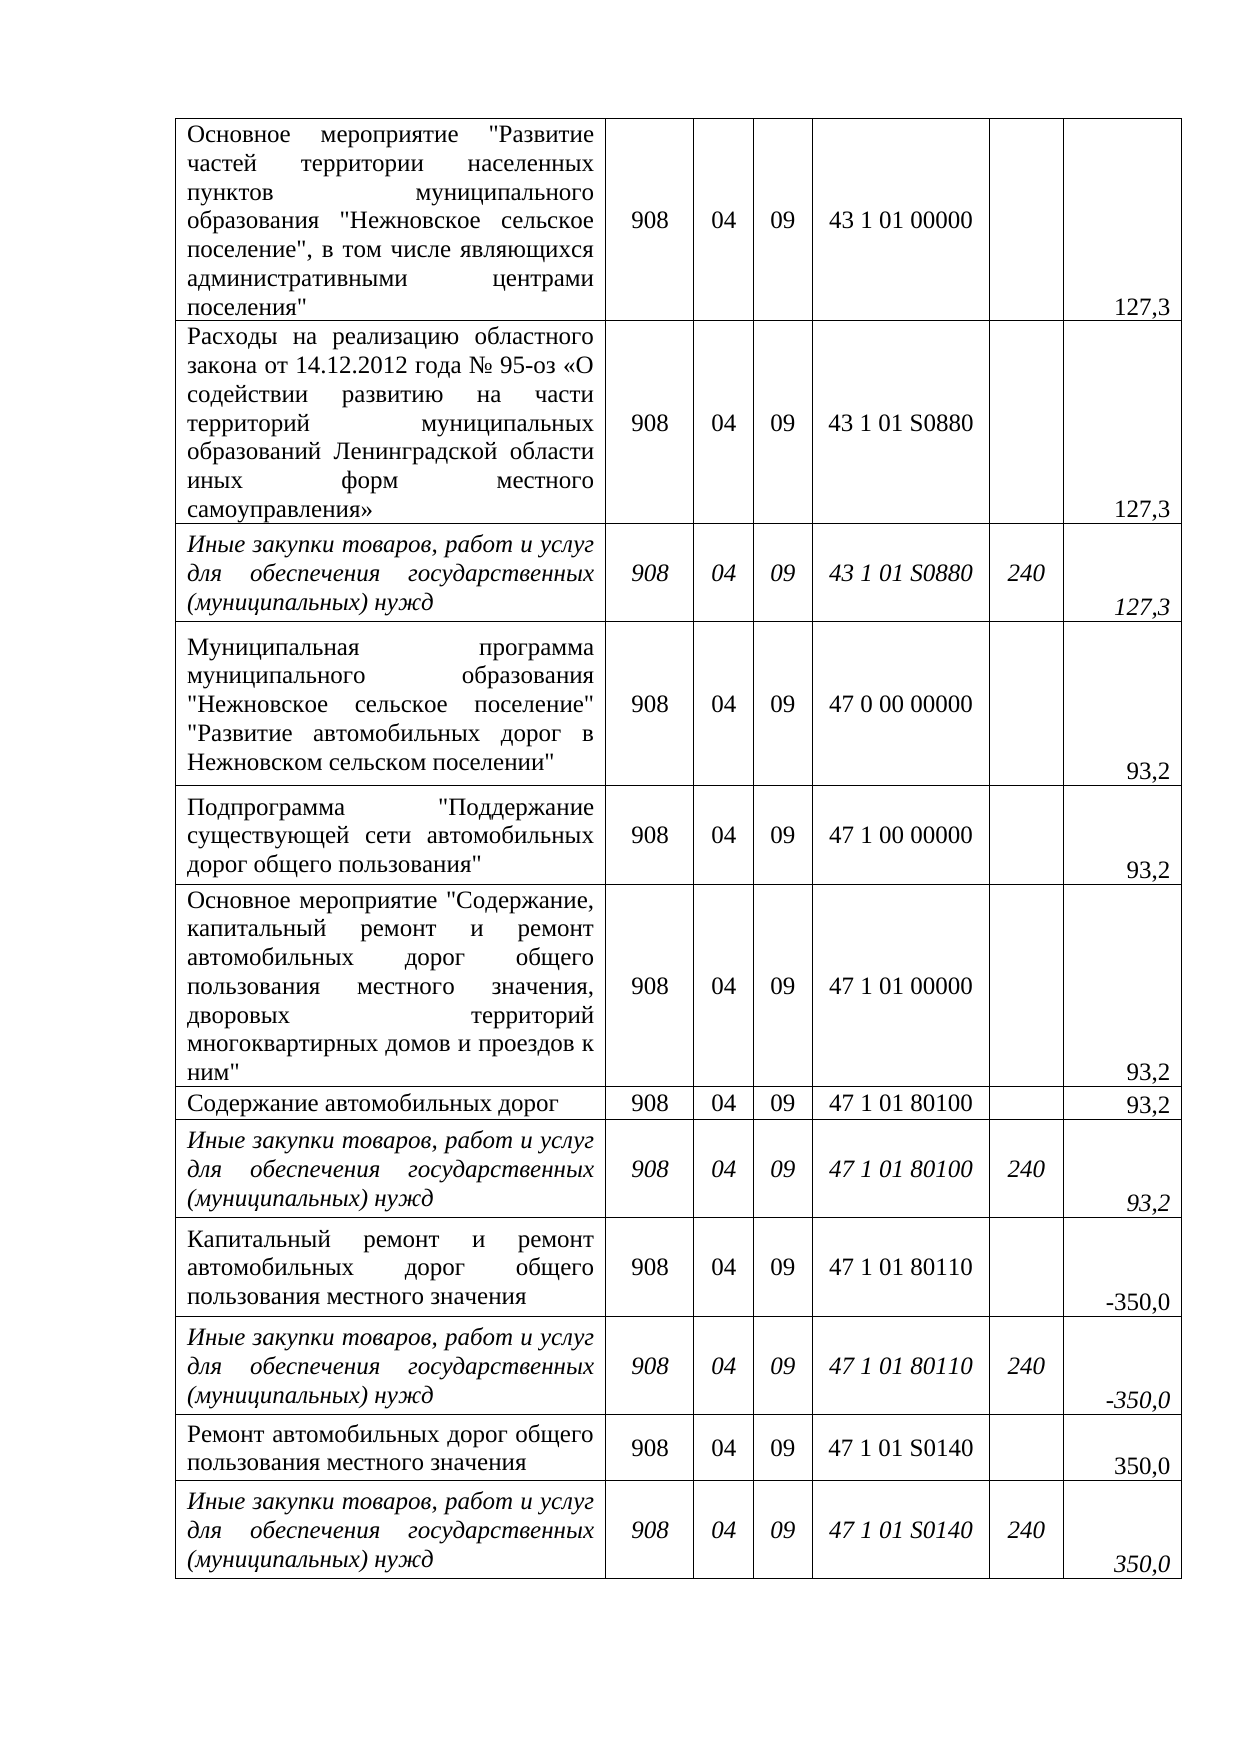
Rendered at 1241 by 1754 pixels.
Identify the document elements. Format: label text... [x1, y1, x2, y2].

table_cell 240 [990, 1481, 1063, 1578]
table_cell 47 1 01 80100 [813, 1087, 989, 1119]
table_cell 47 1 01 80110 [813, 1218, 989, 1316]
table_cell 127,3 [1064, 524, 1181, 621]
table_cell 04 [694, 1218, 753, 1316]
table_cell 04 [694, 1317, 753, 1414]
table_cell [990, 885, 1063, 1086]
table_cell 908 [606, 321, 693, 523]
table_cell 09 [754, 321, 812, 523]
table_cell 908 [606, 1415, 693, 1480]
table_cell 908 [606, 1087, 693, 1119]
table_cell 908 [606, 1120, 693, 1217]
table_cell 93,2 [1064, 1087, 1181, 1119]
table_cell [990, 1218, 1063, 1316]
table_cell 09 [754, 885, 812, 1086]
table_cell 09 [754, 1481, 812, 1578]
table_cell 04 [694, 1415, 753, 1480]
table_cell 47 1 01 80100 [813, 1120, 989, 1217]
table_cell 04 [694, 524, 753, 621]
table_cell 127,3 [1064, 321, 1181, 523]
table_cell 47 1 00 00000 [813, 786, 989, 884]
table_cell Муниципальная программа муниципального образования "Нежновское сельское поселение" "Развитие автомобильных дорог в Нежновском сельском поселении" [176, 622, 605, 785]
table_cell 47 1 01 S0140 [813, 1481, 989, 1578]
table_cell 47 0 00 00000 [813, 622, 989, 785]
table_cell 93,2 [1064, 622, 1181, 785]
table_cell 908 [606, 885, 693, 1086]
table_cell 04 [694, 321, 753, 523]
table_cell Основное мероприятие "Развитие частей территории населенных пунктов муниципального образования "Нежновское сельское поселение", в том числе являющихся административными центрами поселения" [176, 119, 605, 320]
table_cell 04 [694, 119, 753, 320]
table_cell Иные закупки товаров, работ и услуг для обеспечения государственных (муниципальных) нужд [176, 1481, 605, 1578]
table_cell 93,2 [1064, 885, 1181, 1086]
table_cell 09 [754, 1218, 812, 1316]
table_cell 04 [694, 622, 753, 785]
table_cell Иные закупки товаров, работ и услуг для обеспечения государственных (муниципальных) нужд [176, 1317, 605, 1414]
table_cell 240 [990, 1317, 1063, 1414]
table_cell 04 [694, 1120, 753, 1217]
table_cell 09 [754, 1415, 812, 1480]
table_cell 127,3 [1064, 119, 1181, 320]
table_cell 47 1 01 S0140 [813, 1415, 989, 1480]
table_cell 908 [606, 622, 693, 785]
table_cell Подпрограмма "Поддержание существующей сети автомобильных дорог общего пользования" [176, 786, 605, 884]
table_cell 43 1 01 S0880 [813, 321, 989, 523]
table_cell 04 [694, 885, 753, 1086]
table_cell Расходы на реализацию областного закона от 14.12.2012 года № 95-оз «О содействии развитию на части территорий муниципальных образований Ленинградской области иных форм местного самоуправления» [176, 321, 605, 523]
table_cell 04 [694, 1087, 753, 1119]
table_cell Капитальный ремонт и ремонт автомобильных дорог общего пользования местного значения [176, 1218, 605, 1316]
table_cell 908 [606, 1481, 693, 1578]
table_cell 240 [990, 524, 1063, 621]
table_cell 93,2 [1064, 786, 1181, 884]
table_cell [990, 1087, 1063, 1119]
table_cell 908 [606, 524, 693, 621]
table_cell 09 [754, 622, 812, 785]
table_cell [990, 1415, 1063, 1480]
table_cell [990, 321, 1063, 523]
table_cell 908 [606, 119, 693, 320]
table_cell 350,0 [1064, 1415, 1181, 1480]
table_cell 350,0 [1064, 1481, 1181, 1578]
table_cell 09 [754, 524, 812, 621]
table_cell 93,2 [1064, 1120, 1181, 1217]
table_cell Основное мероприятие "Содержание, капитальный ремонт и ремонт автомобильных дорог общего пользования местного значения, дворовых территорий многоквартирных домов и проездов к ним" [176, 885, 605, 1086]
table_cell 09 [754, 1087, 812, 1119]
table_cell 43 1 01 00000 [813, 119, 989, 320]
table_cell 908 [606, 786, 693, 884]
table_cell [990, 786, 1063, 884]
table_cell [990, 119, 1063, 320]
table_cell 09 [754, 119, 812, 320]
table_cell 908 [606, 1218, 693, 1316]
table_cell Содержание автомобильных дорог [176, 1087, 605, 1119]
table_cell 04 [694, 1481, 753, 1578]
table_cell Иные закупки товаров, работ и услуг для обеспечения государственных (муниципальных) нужд [176, 524, 605, 621]
table_cell -350,0 [1064, 1218, 1181, 1316]
table_cell 43 1 01 S0880 [813, 524, 989, 621]
table_cell -350,0 [1064, 1317, 1181, 1414]
table_cell 09 [754, 786, 812, 884]
table_cell 240 [990, 1120, 1063, 1217]
table_cell 09 [754, 1120, 812, 1217]
table_cell Ремонт автомобильных дорог общего пользования местного значения [176, 1415, 605, 1480]
table_cell 04 [694, 786, 753, 884]
table_cell 47 1 01 80110 [813, 1317, 989, 1414]
table_cell [990, 622, 1063, 785]
table_cell 09 [754, 1317, 812, 1414]
table_cell 47 1 01 00000 [813, 885, 989, 1086]
table_cell Иные закупки товаров, работ и услуг для обеспечения государственных (муниципальных) нужд [176, 1120, 605, 1217]
table_cell 908 [606, 1317, 693, 1414]
